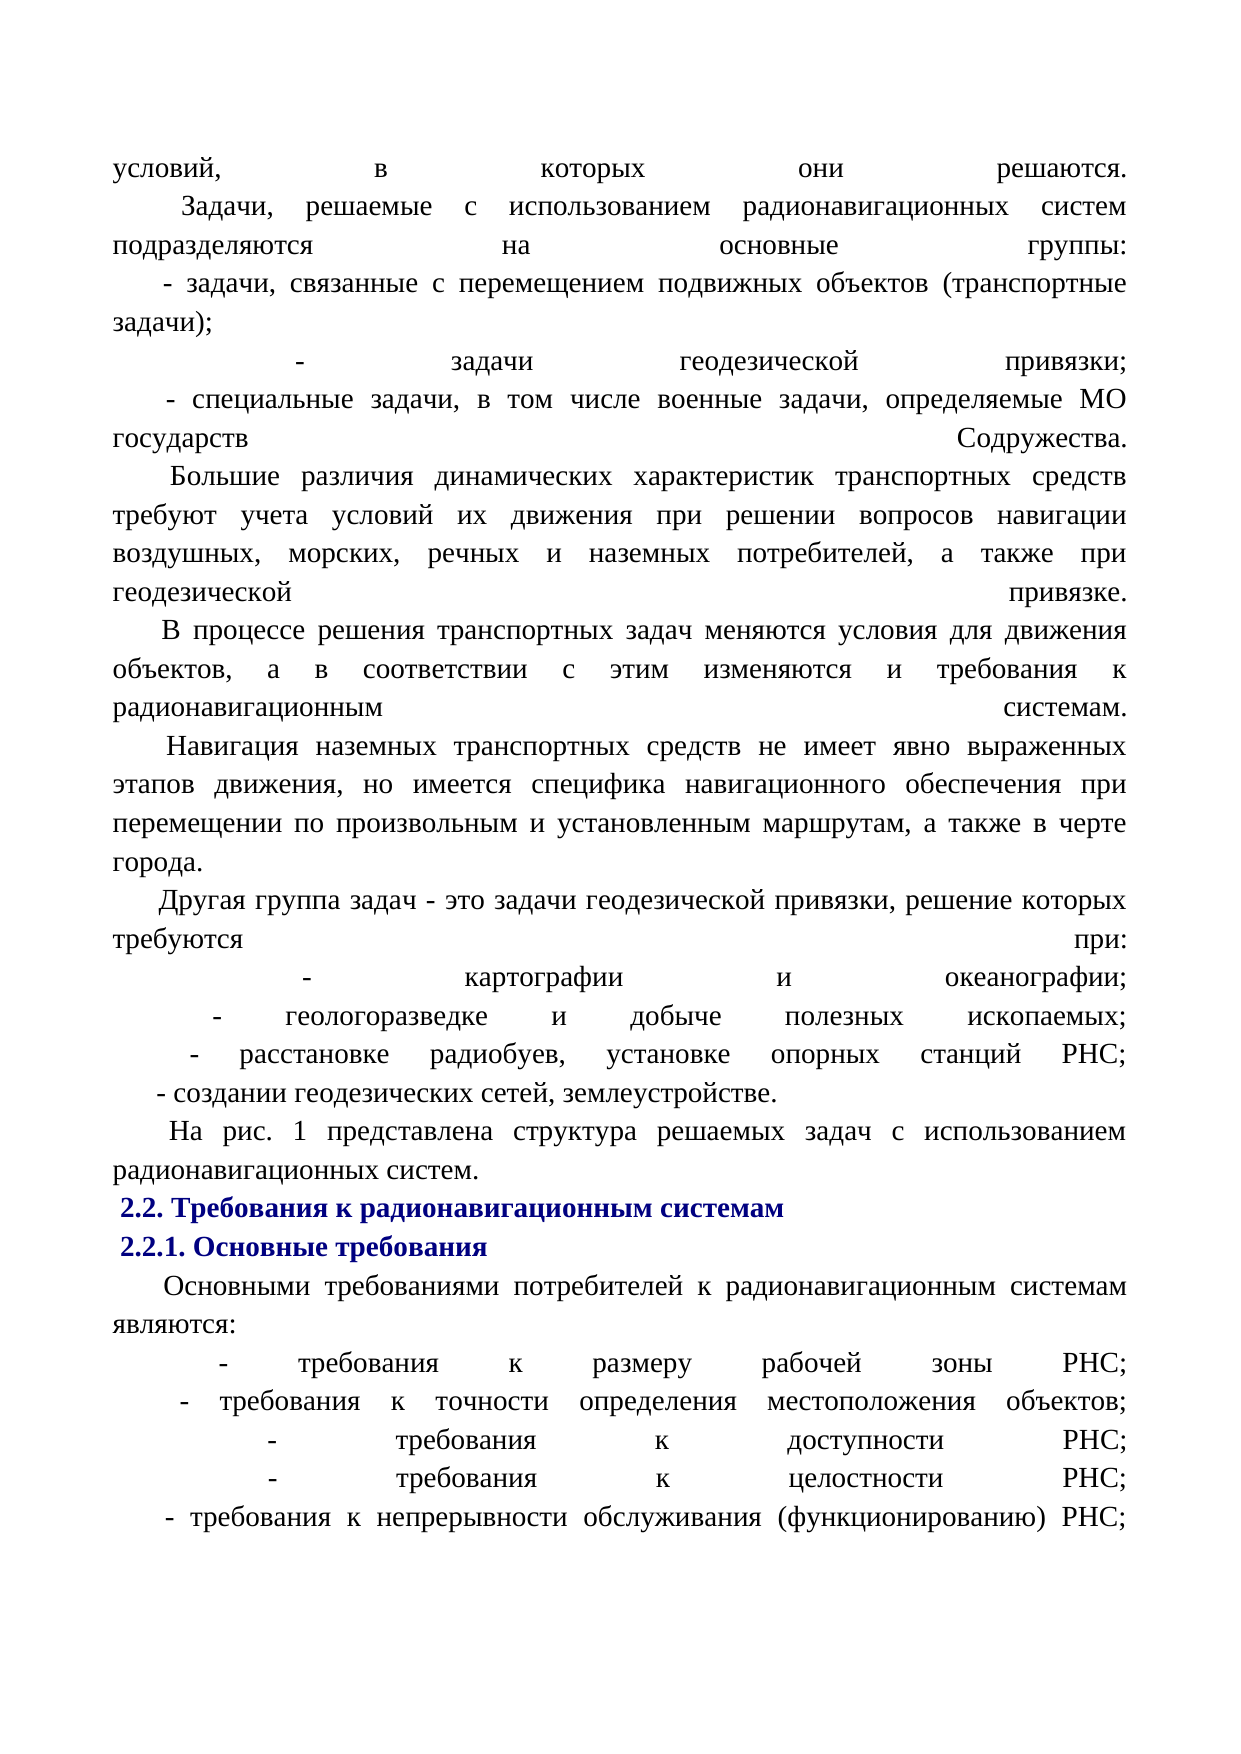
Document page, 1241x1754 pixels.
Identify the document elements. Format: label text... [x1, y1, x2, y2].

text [112, 1268, 1128, 1532]
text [112, 150, 1128, 1108]
text На рис. 1 представлена структура решаемых задач с использованием радионавигационных систем. [112, 1113, 1128, 1186]
text 2.2.1. Основные требования [112, 1229, 1128, 1263]
text 2.2. Требования к радионавигационным системам [112, 1191, 1128, 1224]
